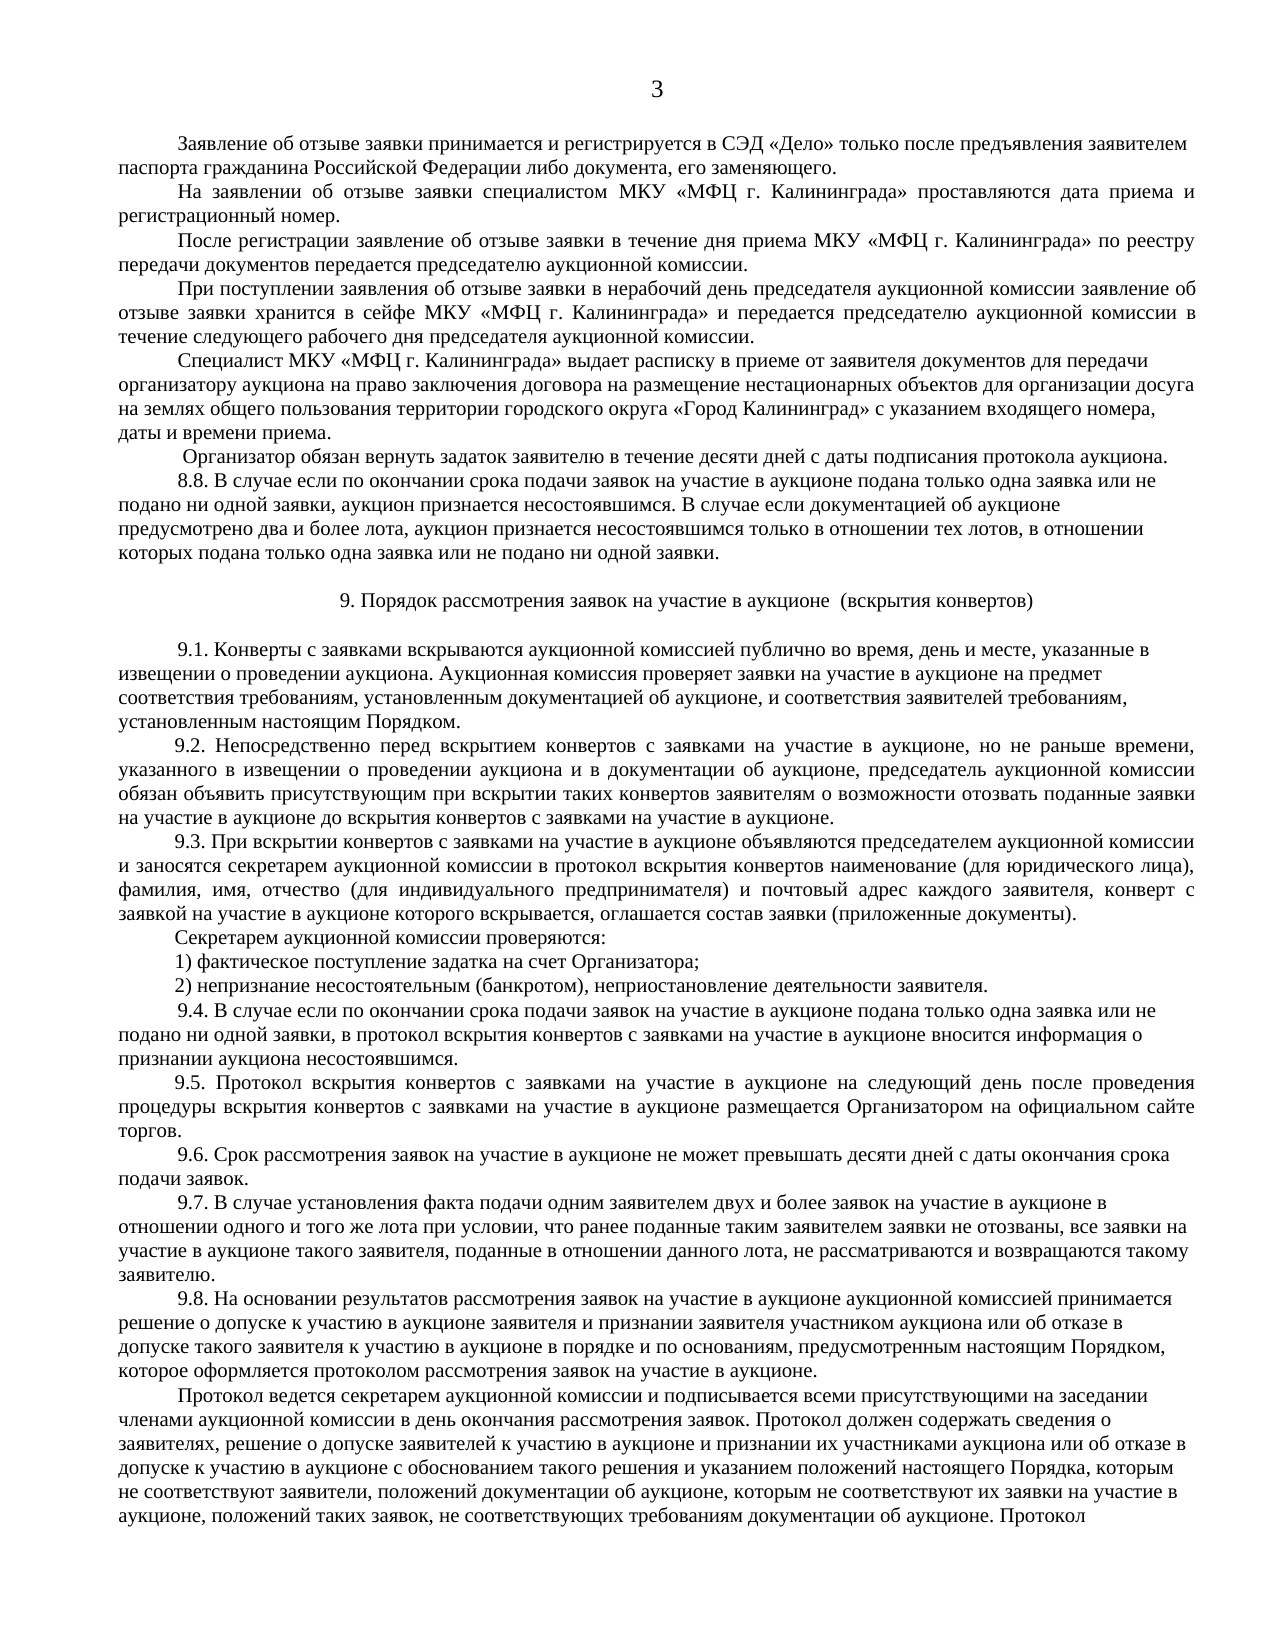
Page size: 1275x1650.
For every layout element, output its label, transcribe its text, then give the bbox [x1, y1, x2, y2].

text 2) непризнание несостоятельным (банкротом), неприостановление деятельности заявителя. [118, 973, 1196, 997]
text 9.1. Конверты с заявками вскрываются аукционной комиссией публично во время, день и месте, указанные в извещении о проведении аукциона. Аукционная комиссия проверяет заявки на участие в аукционе на предмет соответствия требованиям, установленным документацией об аукционе, и соответствия заявителей требованиям, установленным настоящим Порядком. [118, 637, 1196, 733]
text На заявлении об отзыве заявки специалистом МКУ «МФЦ г. Калининграда» проставляются дата приема и регистрационный номер. [118, 179, 1196, 227]
text 9.5. Протокол вскрытия конвертов с заявками на участие в аукционе на следующий день после проведения процедуры вскрытия конвертов с заявками на участие в аукционе размещается Организатором на официальном сайте торгов. [118, 1070, 1196, 1142]
text Специалист МКУ «МФЦ г. Калининграда» выдает расписку в приеме от заявителя документов для передачи организатору аукциона на право заключения договора на размещение нестационарных объектов для организации досуга на землях общего пользования территории городского округа «Город Калининград» с указанием входящего номера, даты и времени приема. [118, 348, 1196, 444]
text 1) фактическое поступление задатка на счет Организатора; [118, 949, 1196, 973]
text 9.3. При вскрытии конвертов с заявками на участие в аукционе объявляются председателем аукционной комиссии и заносятся секретарем аукционной комиссии в протокол вскрытия конвертов наименование (для юридического лица), фамилия, имя, отчество (для индивидуального предпринимателя) и почтовый адрес каждого заявителя, конверт с заявкой на участие в аукционе которого вскрывается, оглашается состав заявки (приложенные документы). [118, 829, 1196, 925]
text Секретарем аукционной комиссии проверяются: [118, 925, 1196, 949]
text Заявление об отзыве заявки принимается и регистрируется в СЭД «Дело» только после предъявления заявителем паспорта гражданина Российской Федерации либо документа, его заменяющего. [118, 131, 1196, 179]
text После регистрации заявление об отзыве заявки в течение дня приема МКУ «МФЦ г. Калининграда» по реестру передачи документов передается председателю аукционной комиссии. [118, 227, 1196, 276]
text 9.8. На основании результатов рассмотрения заявок на участие в аукционе аукционной комиссией принимается решение о допуске к участию в аукционе заявителя и признании заявителя участником аукциона или об отказе в допуске такого заявителя к участию в аукционе в порядке и по основаниям, предусмотренным настоящим Порядком, которое оформляется протоколом рассмотрения заявок на участие в аукционе. [118, 1286, 1196, 1382]
text 9.2. Непосредственно перед вскрытием конвертов с заявками на участие в аукционе, но не раньше времени, указанного в извещении о проведении аукциона и в документации об аукционе, председатель аукционной комиссии обязан объявить присутствующим при вскрытии таких конвертов заявителям о возможности отозвать поданные заявки на участие в аукционе до вскрытия конвертов с заявками на участие в аукционе. [118, 733, 1196, 829]
text 9.6. Срок рассмотрения заявок на участие в аукционе не может превышать десяти дней с даты окончания срока подачи заявок. [118, 1142, 1196, 1190]
text 9.4. В случае если по окончании срока подачи заявок на участие в аукционе подана только одна заявка или не подано ни одной заявки, в протокол вскрытия конвертов с заявками на участие в аукционе вносится информация о признании аукциона несостоявшимся. [118, 997, 1196, 1070]
text 9.7. В случае установления факта подачи одним заявителем двух и более заявок на участие в аукционе в отношении одного и того же лота при условии, что ранее поданные таким заявителем заявки не отозваны, все заявки на участие в аукционе такого заявителя, поданные в отношении данного лота, не рассматриваются и возвращаются такому заявителю. [118, 1190, 1196, 1286]
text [118, 1382, 1196, 1527]
text 9. Порядок рассмотрения заявок на участие в аукционе (вскрытия конвертов) [118, 588, 1196, 612]
text При поступлении заявления об отзыве заявки в нерабочий день председателя аукционной комиссии заявление об отзыве заявки хранится в сейфе МКУ «МФЦ г. Калининграда» и передается председателю аукционной комиссии в течение следующего рабочего дня председателя аукционной комиссии. [118, 276, 1196, 348]
text 8.8. В случае если по окончании срока подачи заявок на участие в аукционе подана только одна заявка или не подано ни одной заявки, аукцион признается несостоявшимся. В случае если документацией об аукционе предусмотрено два и более лота, аукцион признается несостоявшимся только в отношении тех лотов, в отношении которых подана только одна заявка или не подано ни одной заявки. [118, 468, 1196, 564]
text Организатор обязан вернуть задаток заявителю в течение десяти дней с даты подписания протокола аукциона. [118, 444, 1196, 468]
